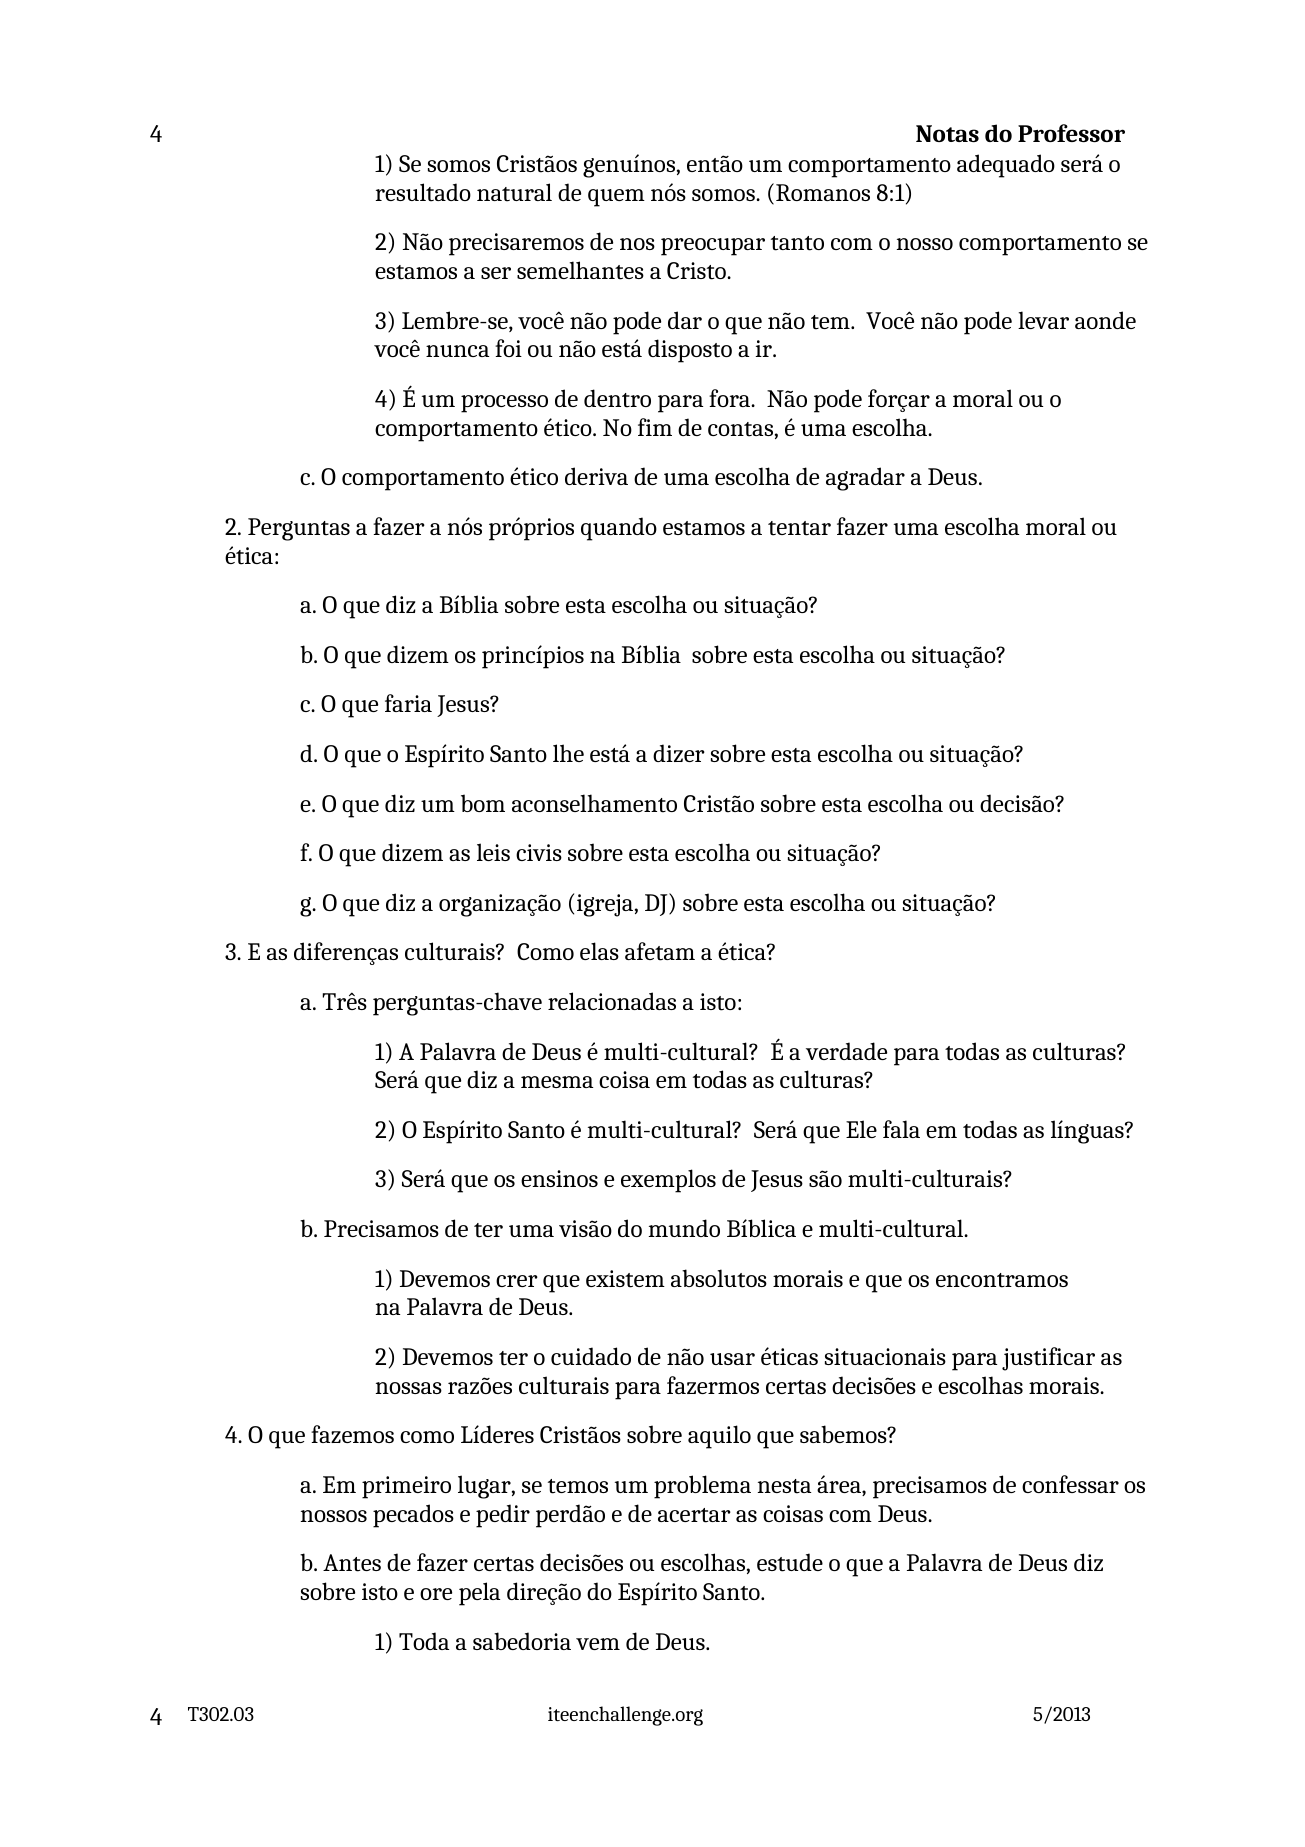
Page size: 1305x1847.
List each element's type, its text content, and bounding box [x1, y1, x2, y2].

text 2. Perguntas a fazer a nós próprios quando estamos a tentar fazer uma escolha moral ou ética: [225, 513, 1155, 570]
text f. O que dizem as leis civis sobre esta escolha ou situação? [150, 839, 1155, 868]
text e. O que diz um bom aconselhamento Cristão sobre esta escolha ou decisão? [150, 789, 1155, 818]
text 4. O que fazemos como Líderes Cristãos sobre aquilo que sabemos? [150, 1421, 1155, 1450]
text 3. E as diferenças culturais? Como elas afetam a ética? [150, 938, 1155, 967]
text c. O que faria Jesus? [150, 690, 1155, 719]
text 1) Devemos crer que existem absolutos morais e que os encontramos na Palavra de Deus. [150, 1264, 1155, 1322]
text 2) Não precisaremos de nos preocupar tanto com o nosso comportamento se estamos a ser semelhantes a Cristo. [375, 228, 1155, 286]
text b. Antes de fazer certas decisões ou escolhas, estude o que a Palavra de Deus diz sobre isto e ore pela direção do Espírito Santo. [300, 1549, 1155, 1607]
text b. Precisamos de ter uma visão do mundo Bíblica e multi-cultural. [150, 1215, 1155, 1244]
text 1) A Palavra de Deus é multi-cultural? É a verdade para todas as culturas? Será que diz a mesma coisa em todas as culturas? [375, 1037, 1155, 1095]
text 1) Se somos Cristãos genuínos, então um comportamento adequado será o resultado natural de quem nós somos. (Romanos 8:1) [375, 150, 1155, 207]
text a. O que diz a Bíblia sobre esta escolha ou situação? [150, 591, 1155, 620]
text d. O que o Espírito Santo lhe está a dizer sobre esta escolha ou situação? [150, 740, 1155, 769]
text 1) Toda a sabedoria vem de Deus. [150, 1627, 1155, 1656]
text g. O que diz a organização (igreja, DJ) sobre esta escolha ou situação? [150, 889, 1155, 917]
text a. Três perguntas-chave relacionadas a isto: [150, 988, 1155, 1017]
text 4) É um processo de dentro para fora. Não pode forçar a moral ou o comportamento ético. No fim de contas, é uma escolha. [375, 385, 1155, 442]
text 2) O Espírito Santo é multi-cultural? Será que Ele fala em todas as línguas? [375, 1116, 1155, 1144]
text 2) Devemos ter o cuidado de não usar éticas situacionais para justificar as nossas razões culturais para fazermos certas decisões e escolhas morais. [375, 1343, 1155, 1400]
text 3) Lembre-se, você não pode dar o que não tem. Você não pode levar aonde você nunca foi ou não está disposto a ir. [375, 307, 1155, 364]
text 3) Será que os ensinos e exemplos de Jesus são multi-culturais? [150, 1165, 1155, 1194]
text a. Em primeiro lugar, se temos um problema nesta área, precisamos de confessar os nossos pecados e pedir perdão e de acertar as coisas com Deus. [300, 1471, 1155, 1528]
text b. O que dizem os princípios na Bíblia sobre esta escolha ou situação? [150, 641, 1155, 669]
text c. O comportamento ético deriva de uma escolha de agradar a Deus. [150, 463, 1155, 492]
